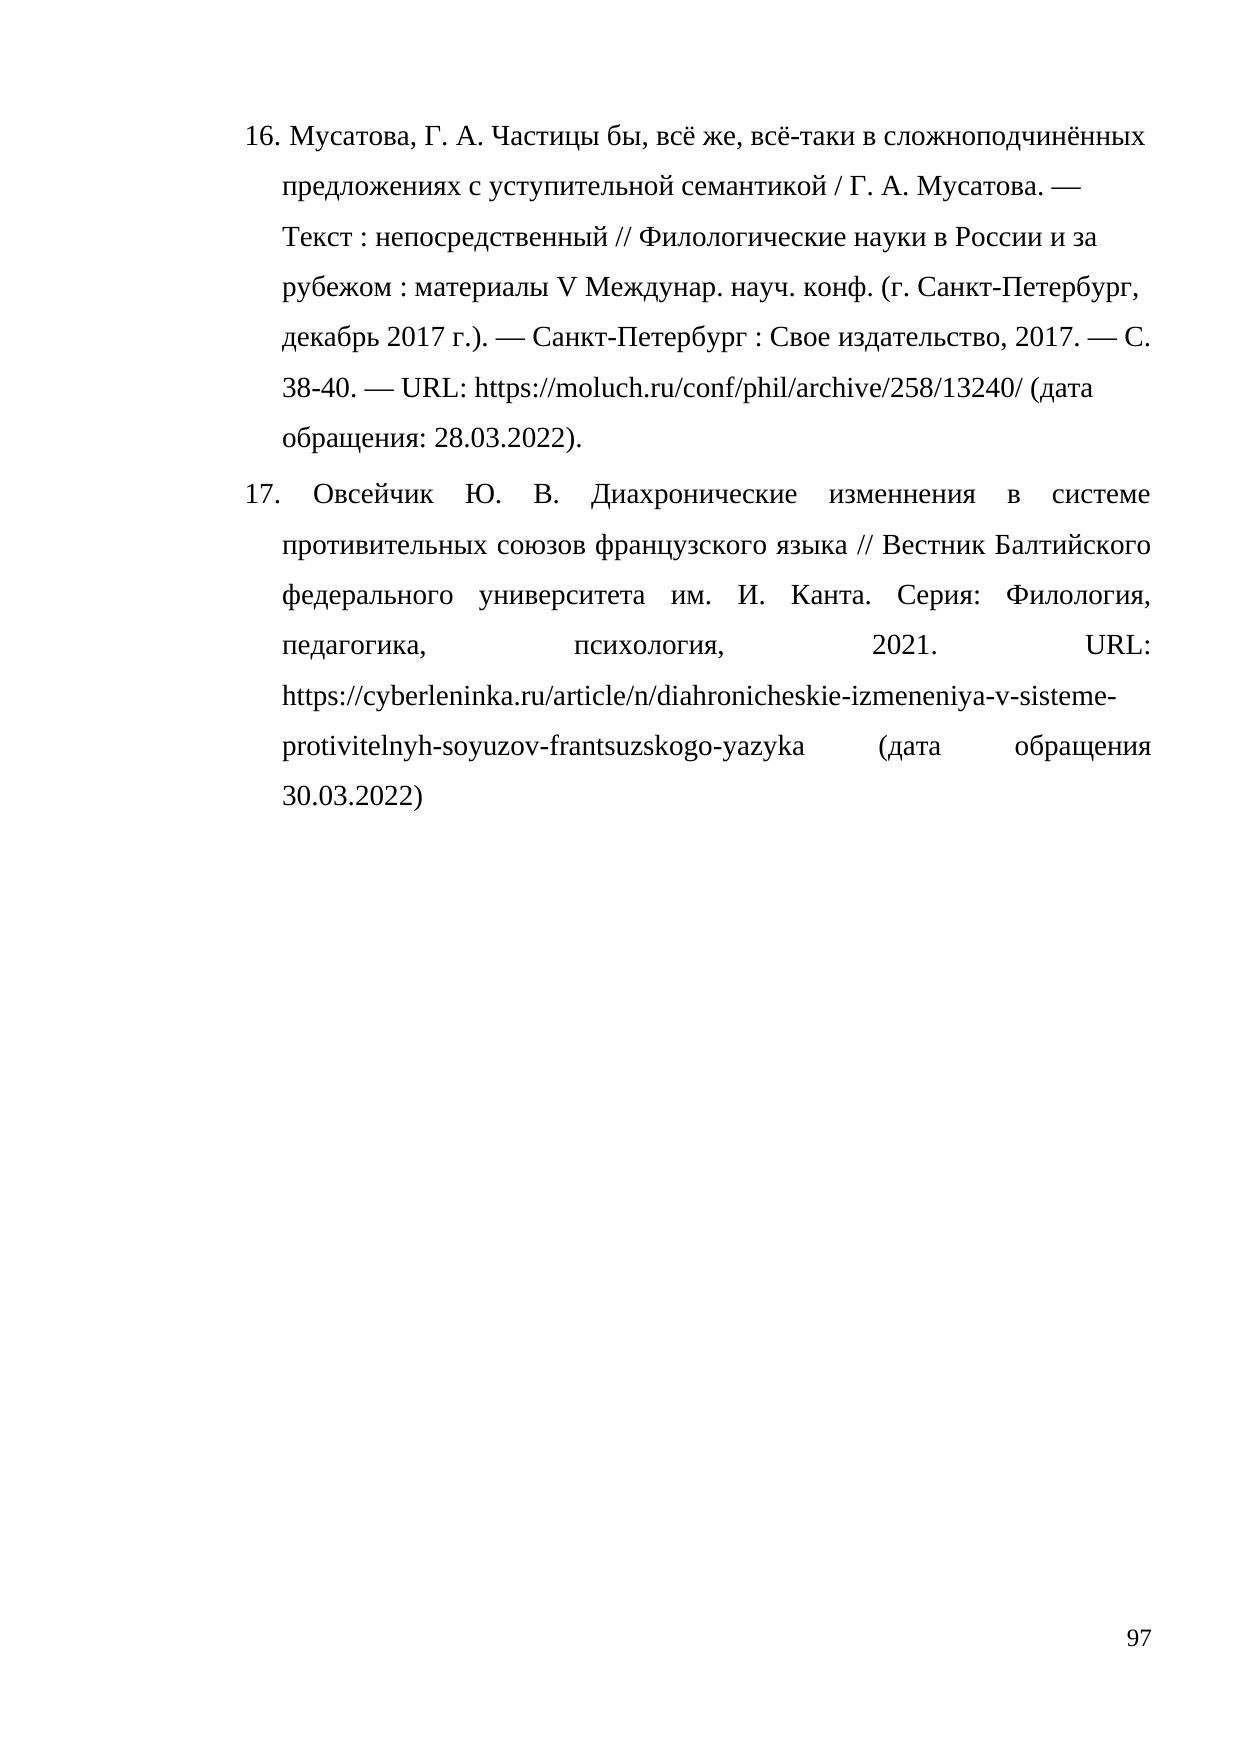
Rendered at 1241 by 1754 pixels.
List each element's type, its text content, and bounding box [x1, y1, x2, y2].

subtitle Мусатова, Г. А. Частицы бы, всё же, всё-таки в сложноподчинённых предложениях с уступительной семантикой / Г. А. Мусатова. — Текст : непосредственный // Филологические науки в России и за рубежом : материалы V Междунар. науч. конф. (г. Санкт-Петербург, декабрь 2017 г.). — Санкт-Петербург : Свое издательство, 2017. — С. 38-40. — URL: https://moluch.ru/conf/phil/archive/258/13240/ (дата обращения: 28.03.2022). [244, 118, 1152, 453]
list Овсейчик Ю. В. Диахронические изменнения в системе противительных союзов французского языка // Вестник Балтийского федерального университета им. И. Канта. Серия: Филология, педагогика, психология, 2021. URL: https://cyberleninka.ru/article/n/diahronicheskie-izmeneniya-v-sisteme-protivitelnyh-soyuzov-frantsuzskogo-yazyka (дата обращения 30.03.2022) [244, 477, 1152, 812]
